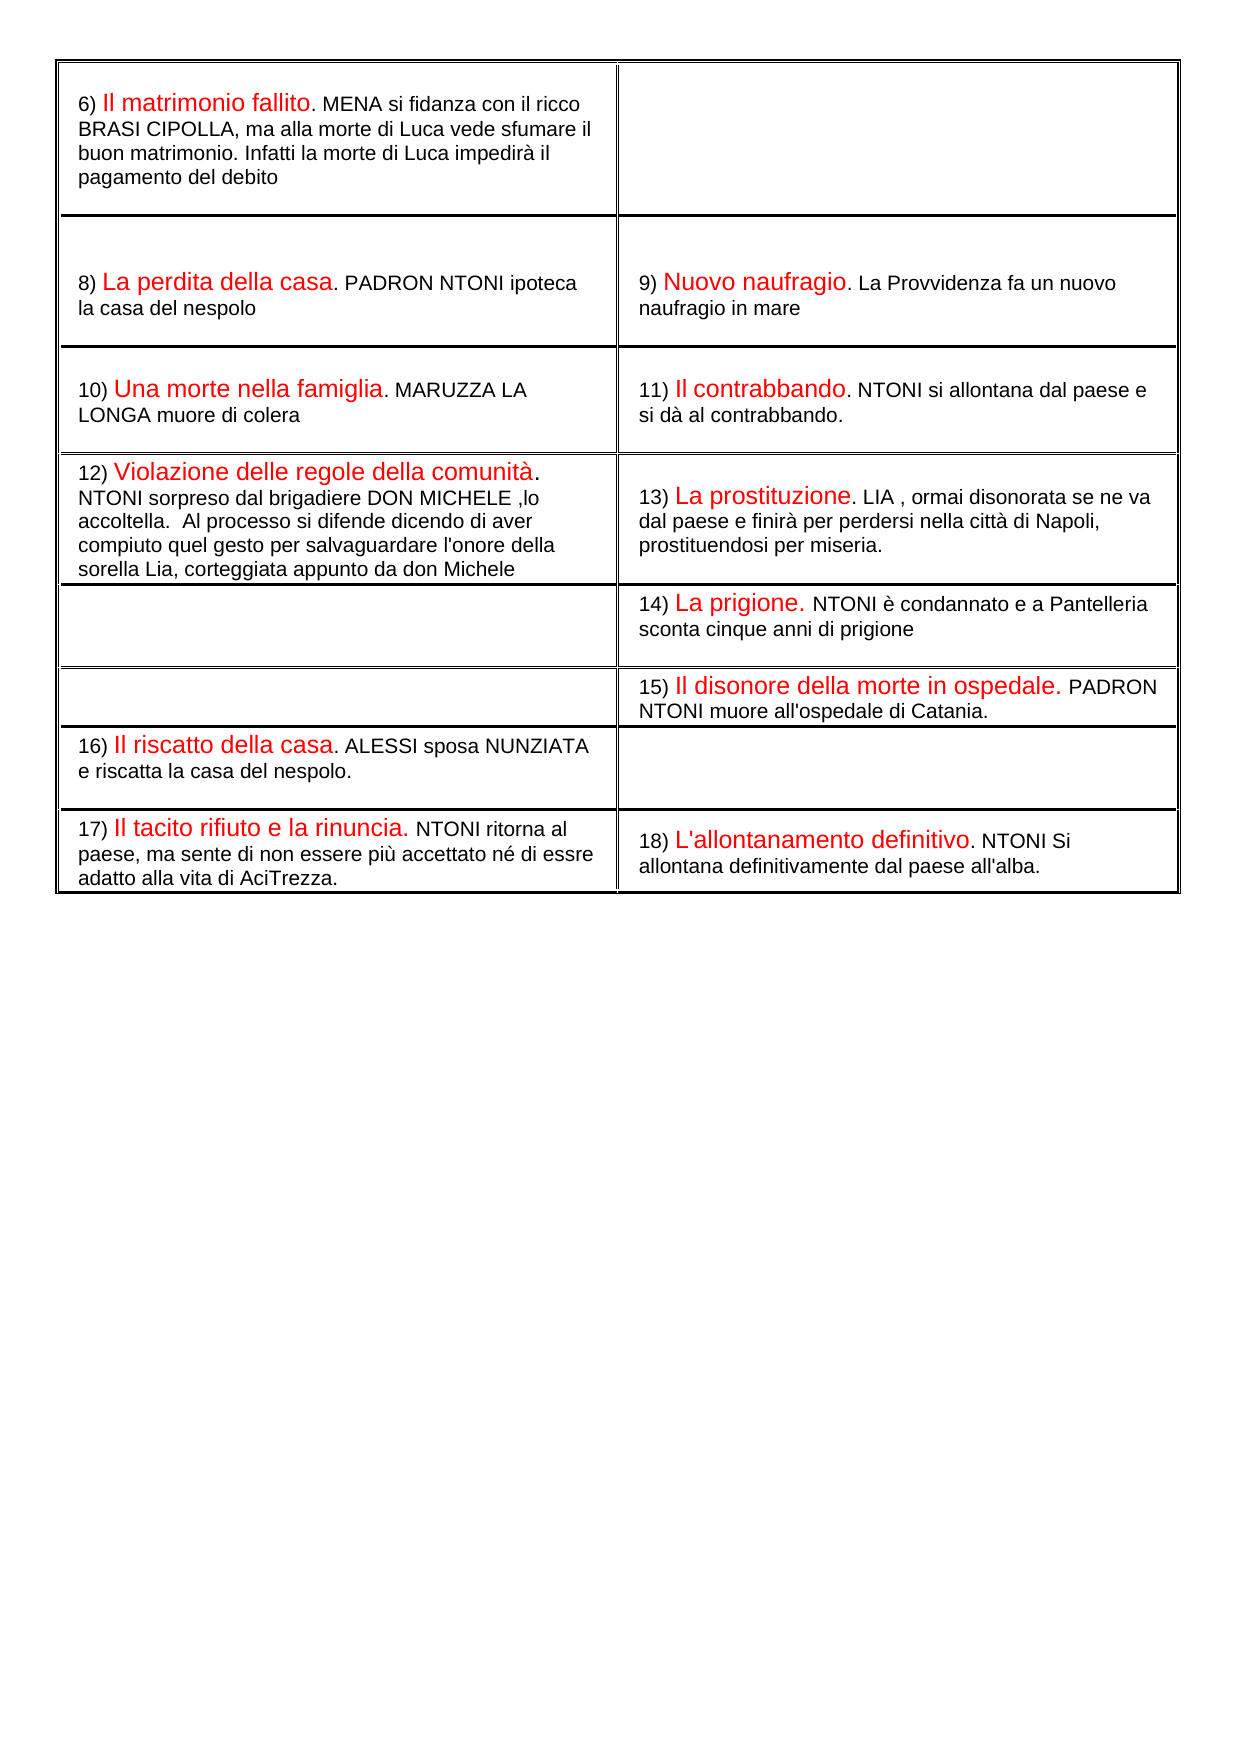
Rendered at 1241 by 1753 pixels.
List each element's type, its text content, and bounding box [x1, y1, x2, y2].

table_cell [619, 725, 1177, 808]
table_cell 16) Il riscatto della casa. ALESSI sposa NUNZIATA e riscatta la casa del nespolo. [59, 725, 616, 808]
table_cell 17) Il tacito rifiuto e la rinuncia. NTONI ritorna al paese, ma sente di non essere più accettato né di essre adatto alla vita di AciTrezza. [57, 808, 618, 891]
table_cell 9) Nuovo naufragio. La Provvidenza fa un nuovo naufragio in mare [619, 214, 1177, 345]
table_cell 13) La prostituzione. LIA , ormai disonorata se ne va dal paese e finirà per perdersi nella città di Napoli, prostituendosi per miseria. [618, 452, 1179, 583]
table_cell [618, 63, 1177, 214]
table_cell 8) La perdita della casa. PADRON NTONI ipoteca la casa del nespolo [59, 214, 616, 345]
table_cell [57, 583, 616, 666]
table_cell 10) Una morte nella famiglia. MARUZZA LA LONGA muore di colera [59, 345, 616, 452]
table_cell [59, 63, 618, 214]
table_cell 12) Violazione delle regole della comunità. NTONI sorpreso dal brigadiere DON MICHELE ,lo accoltella. Al processo si difende dicendo di aver compiuto quel gesto per salvaguardare l'onore della sorella Lia, corteggiata appunto da don Michele [57, 452, 618, 583]
table_cell 18) L'allontanamento definitivo. NTONI Si allontana definitivamente dal paese all'alba. [618, 808, 1179, 891]
table_cell [57, 666, 618, 725]
table_cell 15) Il disonore della morte in ospedale. PADRON NTONI muore all'ospedale di Catania. [618, 666, 1179, 725]
table_cell 11) Il contrabbando. NTONI si allontana dal paese e si dà al contrabbando. [619, 345, 1177, 452]
table_cell 14) La prigione. NTONI è condannato e a Pantelleria sconta cinque anni di prigione [619, 583, 1179, 666]
